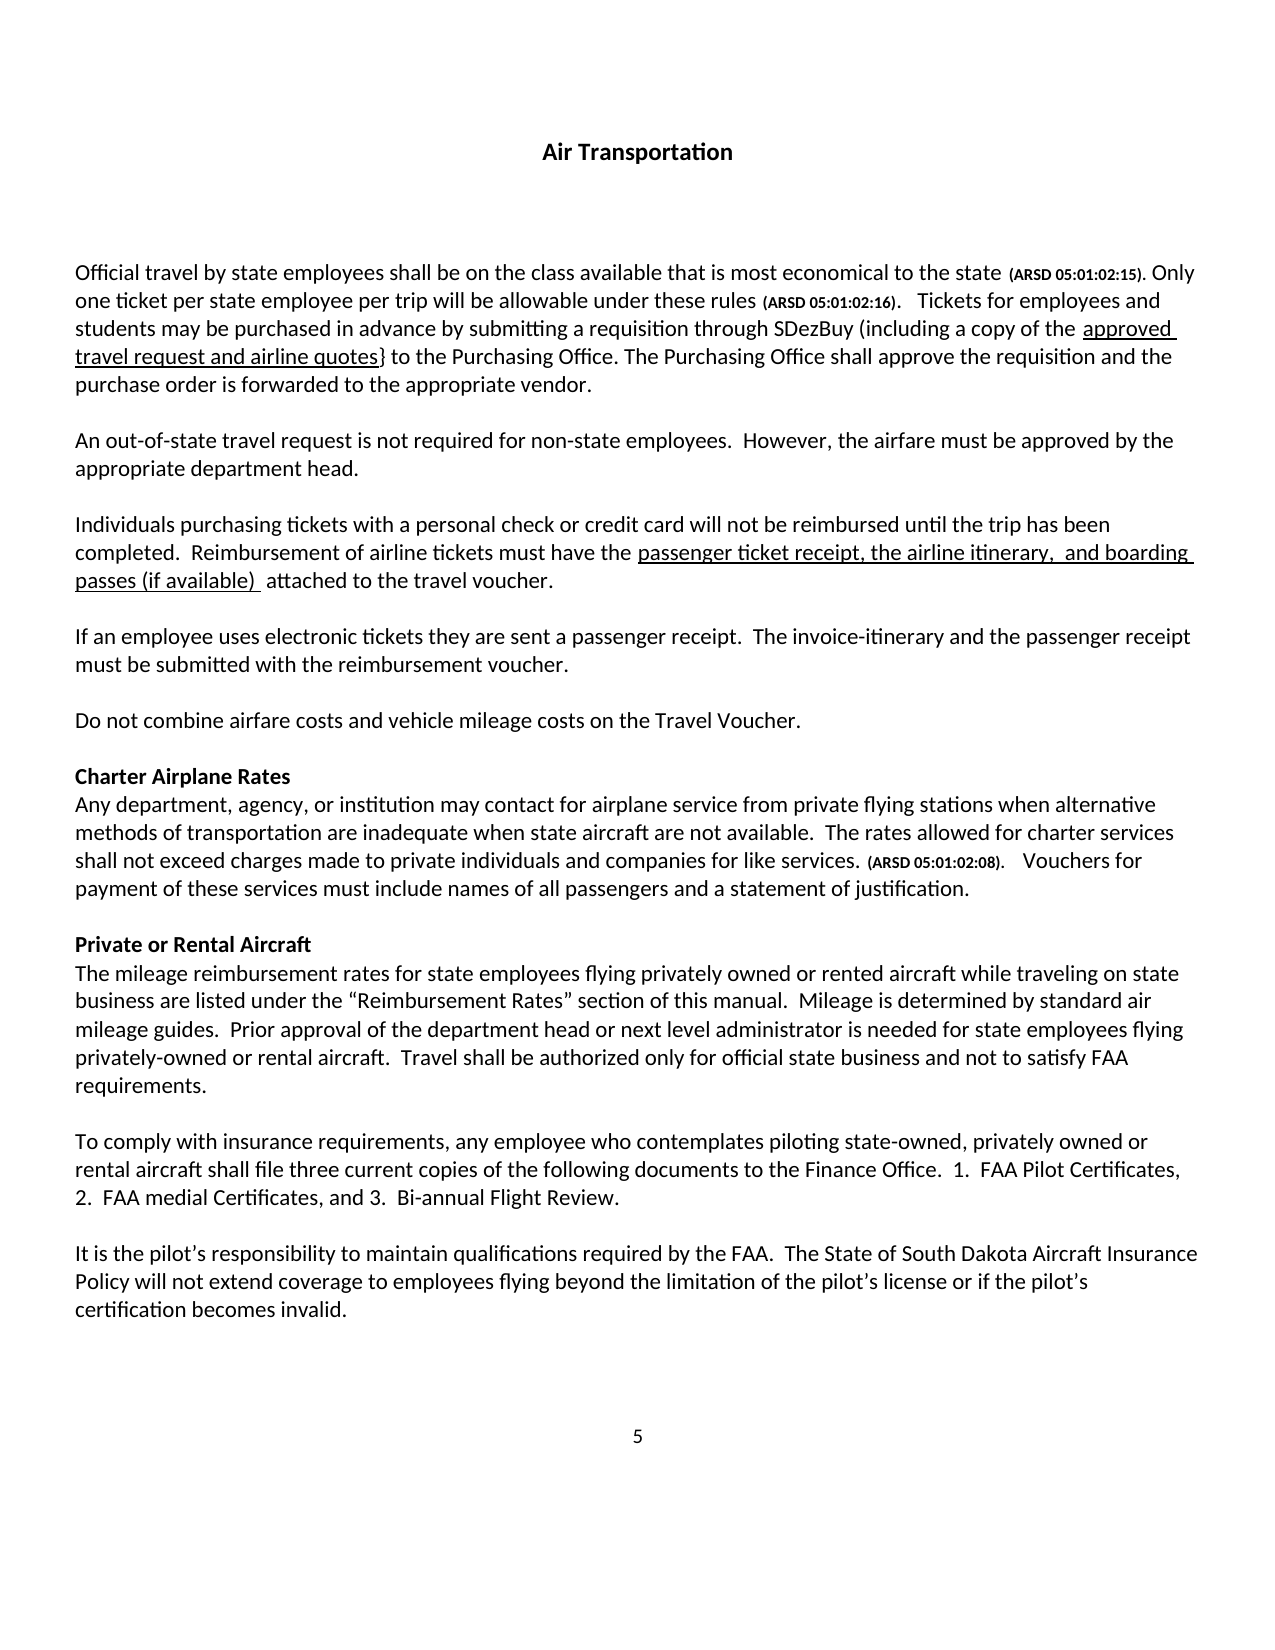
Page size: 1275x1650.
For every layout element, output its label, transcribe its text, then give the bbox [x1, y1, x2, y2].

text Individuals purchasing tickets with a personal check or credit card will not be reimbursed until the trip has been completed. Reimbursement of airline tickets must have the passenger ticket receipt, the airline itinerary, and boarding passes (if available) attached to the travel voucher. [75, 510, 1200, 594]
text An out-of-state travel request is not required for non-state employees. However, the airfare must be approved by the appropriate department head. [75, 426, 1200, 482]
text It is the pilot’s responsibility to maintain qualifications required by the FAA. The State of South Dakota Aircraft Insurance Policy will not extend coverage to employees flying beyond the limitation of the pilot’s license or if the pilot’s certification becomes invalid. [75, 1239, 1200, 1323]
text Charter Airplane Rates Any department, agency, or institution may contact for airplane service from private flying stations when alternative methods of transportation are inadequate when state aircraft are not available. The rates allowed for charter services shall not exceed charges made to private individuals and companies for like services. (ARSD 05:01:02:08). Vouchers for payment of these services must include names of all passengers and a statement of justification. [75, 762, 1200, 903]
text The mileage reimbursement rates for state employees flying privately owned or rented aircraft while traveling on state business are listed under the “Reimbursement Rates” section of this manual. Mileage is determined by standard air mileage guides. Prior approval of the department head or next level administrator is needed for state employees flying privately-owned or rental aircraft. Travel shall be authorized only for official state business and not to satisfy FAA requirements. [75, 959, 1200, 1099]
text To comply with insurance requirements, any employee who contemplates piloting state-owned, privately owned or rental aircraft shall file three current copies of the following documents to the Finance Office. 1. FAA Pilot Certificates, 2. FAA medial Certificates, and 3. Bi-annual Flight Review. [75, 1127, 1200, 1211]
text Do not combine airfare costs and vehicle mileage costs on the Travel Voucher. [75, 706, 1200, 734]
text 5 [75, 1423, 1200, 1448]
text Air Transportation [75, 136, 1200, 167]
text If an employee uses electronic tickets they are sent a passenger receipt. The invoice-itinerary and the passenger receipt must be submitted with the reimbursement voucher. [75, 622, 1200, 678]
text Official travel by state employees shall be on the class available that is most economical to the state (ARSD 05:01:02:15). Only one ticket per state employee per trip will be allowable under these rules (ARSD 05:01:02:16). Tickets for employees and students may be purchased in advance by submitting a requisition through SDezBuy (including a copy of the approved travel request and airline quotes} to the Purchasing Office. The Purchasing Office shall approve the requisition and the purchase order is forwarded to the appropriate vendor. [75, 258, 1200, 398]
text Private or Rental Aircraft [75, 931, 1200, 959]
